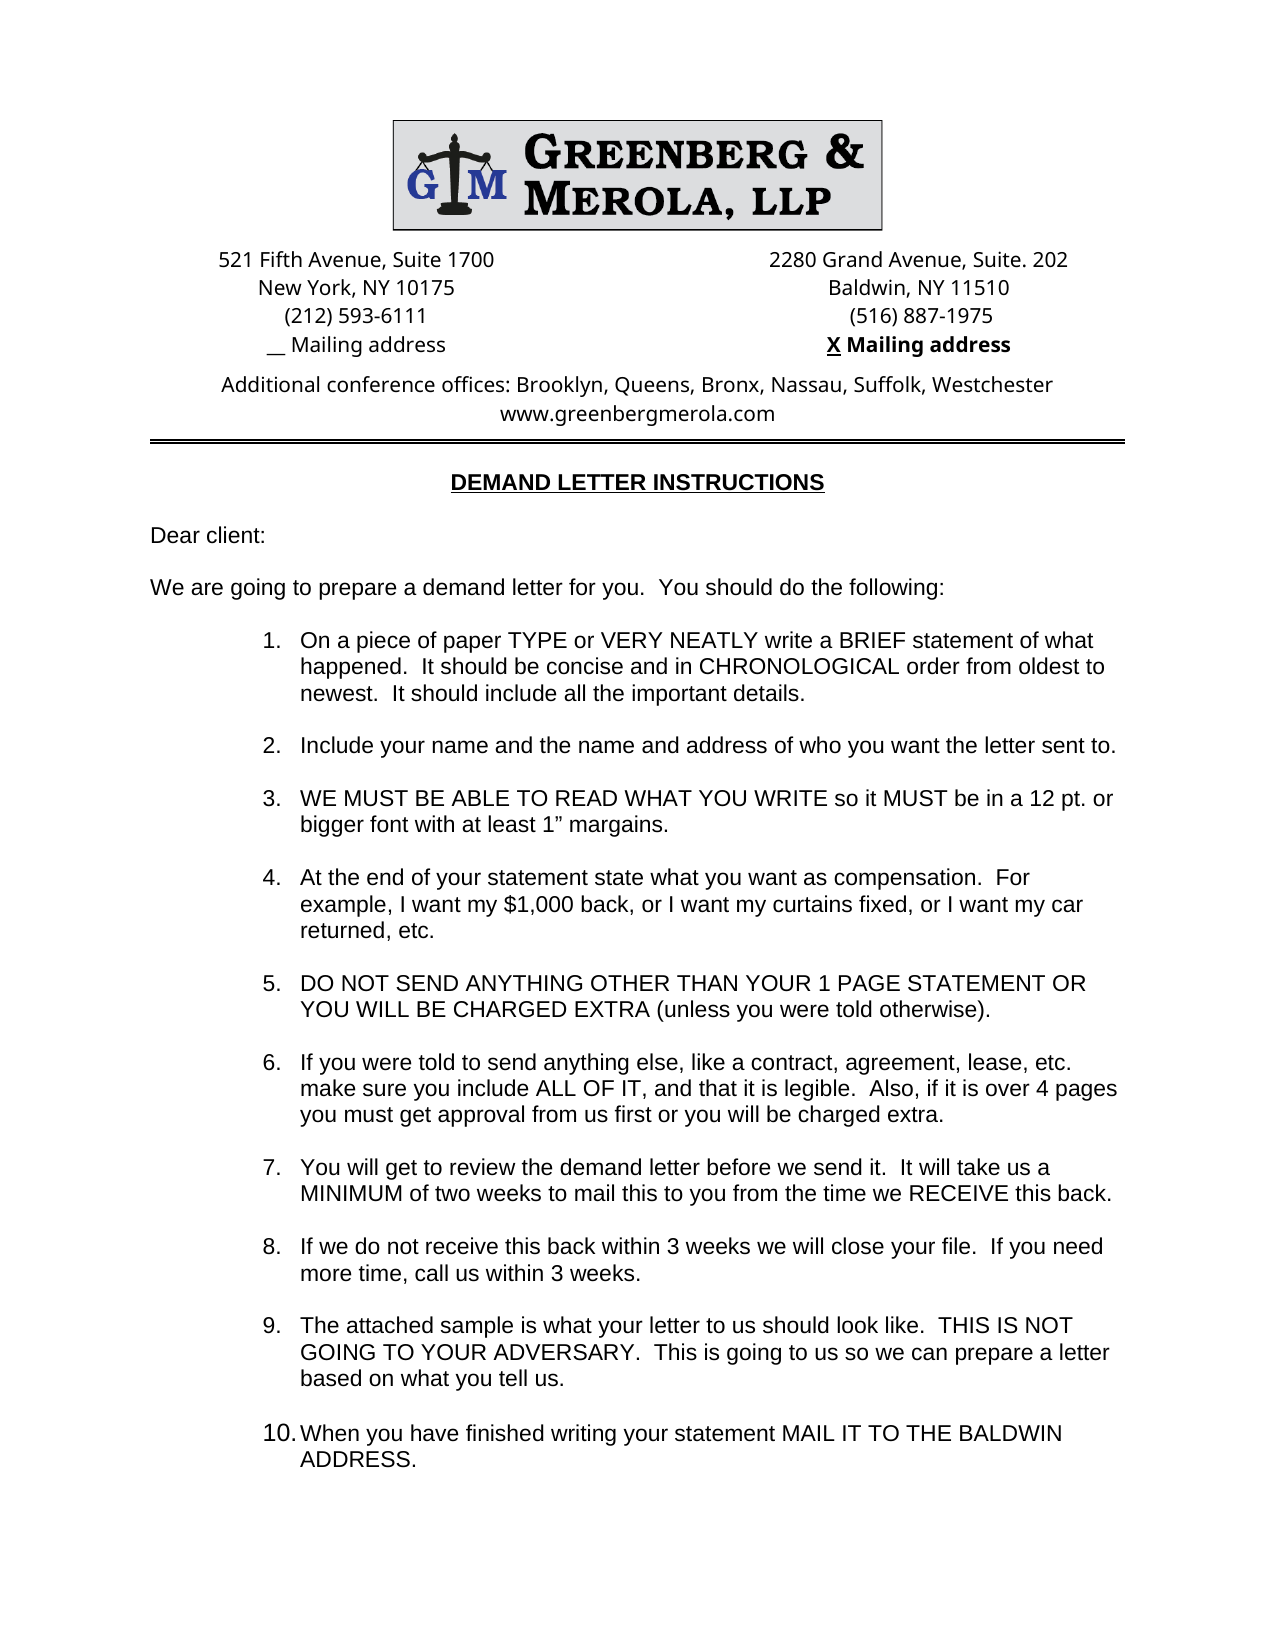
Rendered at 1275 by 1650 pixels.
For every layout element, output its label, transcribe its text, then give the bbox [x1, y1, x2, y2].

text We are going to prepare a demand letter for you. You should do the following: [150, 574, 1125, 601]
text 521 Fifth Avenue, Suite 1700 [150, 245, 562, 273]
list When you have finished writing your statement MAIL IT TO THE BALDWIN ADDRESS. [262, 1418, 1125, 1473]
text __ Mailing address [150, 330, 562, 358]
text Baldwin, NY 11510 [712, 273, 1125, 302]
text New York, NY 10175 [150, 273, 562, 302]
text 2280 Grand Avenue, Suite. 202 [712, 245, 1125, 273]
picture [392, 120, 883, 231]
list Include your name and the name and address of who you want the letter sent to. [262, 732, 1125, 759]
list DO NOT SEND ANYTHING OTHER THAN YOUR 1 PAGE STATEMENT OR YOU WILL BE CHARGED EXTRA (unless you were told otherwise). [262, 969, 1125, 1022]
text X Mailing address [712, 330, 1125, 358]
list At the end of your statement state what you want as compensation. For example, I want my $1,000 back, or I want my curtains fixed, or I want my car returned, etc. [262, 864, 1125, 943]
text (212) 593-6111 [150, 302, 562, 330]
text DEMAND LETTER INSTRUCTIONS [150, 469, 1125, 495]
list If you were told to send anything else, like a contract, agreement, lease, etc. make sure you include ALL OF IT, and that it is legible. Also, if it is over 4 pages you must get approval from us first or you will be charged extra. [262, 1049, 1125, 1128]
text www.greenbergmerola.com [150, 399, 1125, 427]
list On a piece of paper TYPE or VERY NEATLY write a BRIEF statement of what happened. It should be concise and in CHRONOLOGICAL order from oldest to newest. It should include all the important details. [262, 627, 1125, 706]
list The attached sample is what your letter to us should look like. THIS IS NOT GOING TO YOUR ADVERSARY. This is going to us so we can prepare a letter based on what you tell us. [262, 1312, 1125, 1391]
text Additional conference offices: Brooklyn, Queens, Bronx, Nassau, Suffolk, Westchester [150, 371, 1125, 399]
list You will get to review the demand letter before we send it. It will take us a MINIMUM of two weeks to mail this to you from the time we RECEIVE this back. [262, 1154, 1125, 1207]
list If we do not receive this back within 3 weeks we will close your file. If you need more time, call us within 3 weeks. [262, 1233, 1125, 1286]
text (516) 887-1975 [712, 302, 1125, 330]
text Dear client: [150, 522, 1125, 548]
list WE MUST BE ABLE TO READ WHAT YOU WRITE so it MUST be in a 12 pt. or bigger font with at least 1” margains. [262, 785, 1125, 838]
